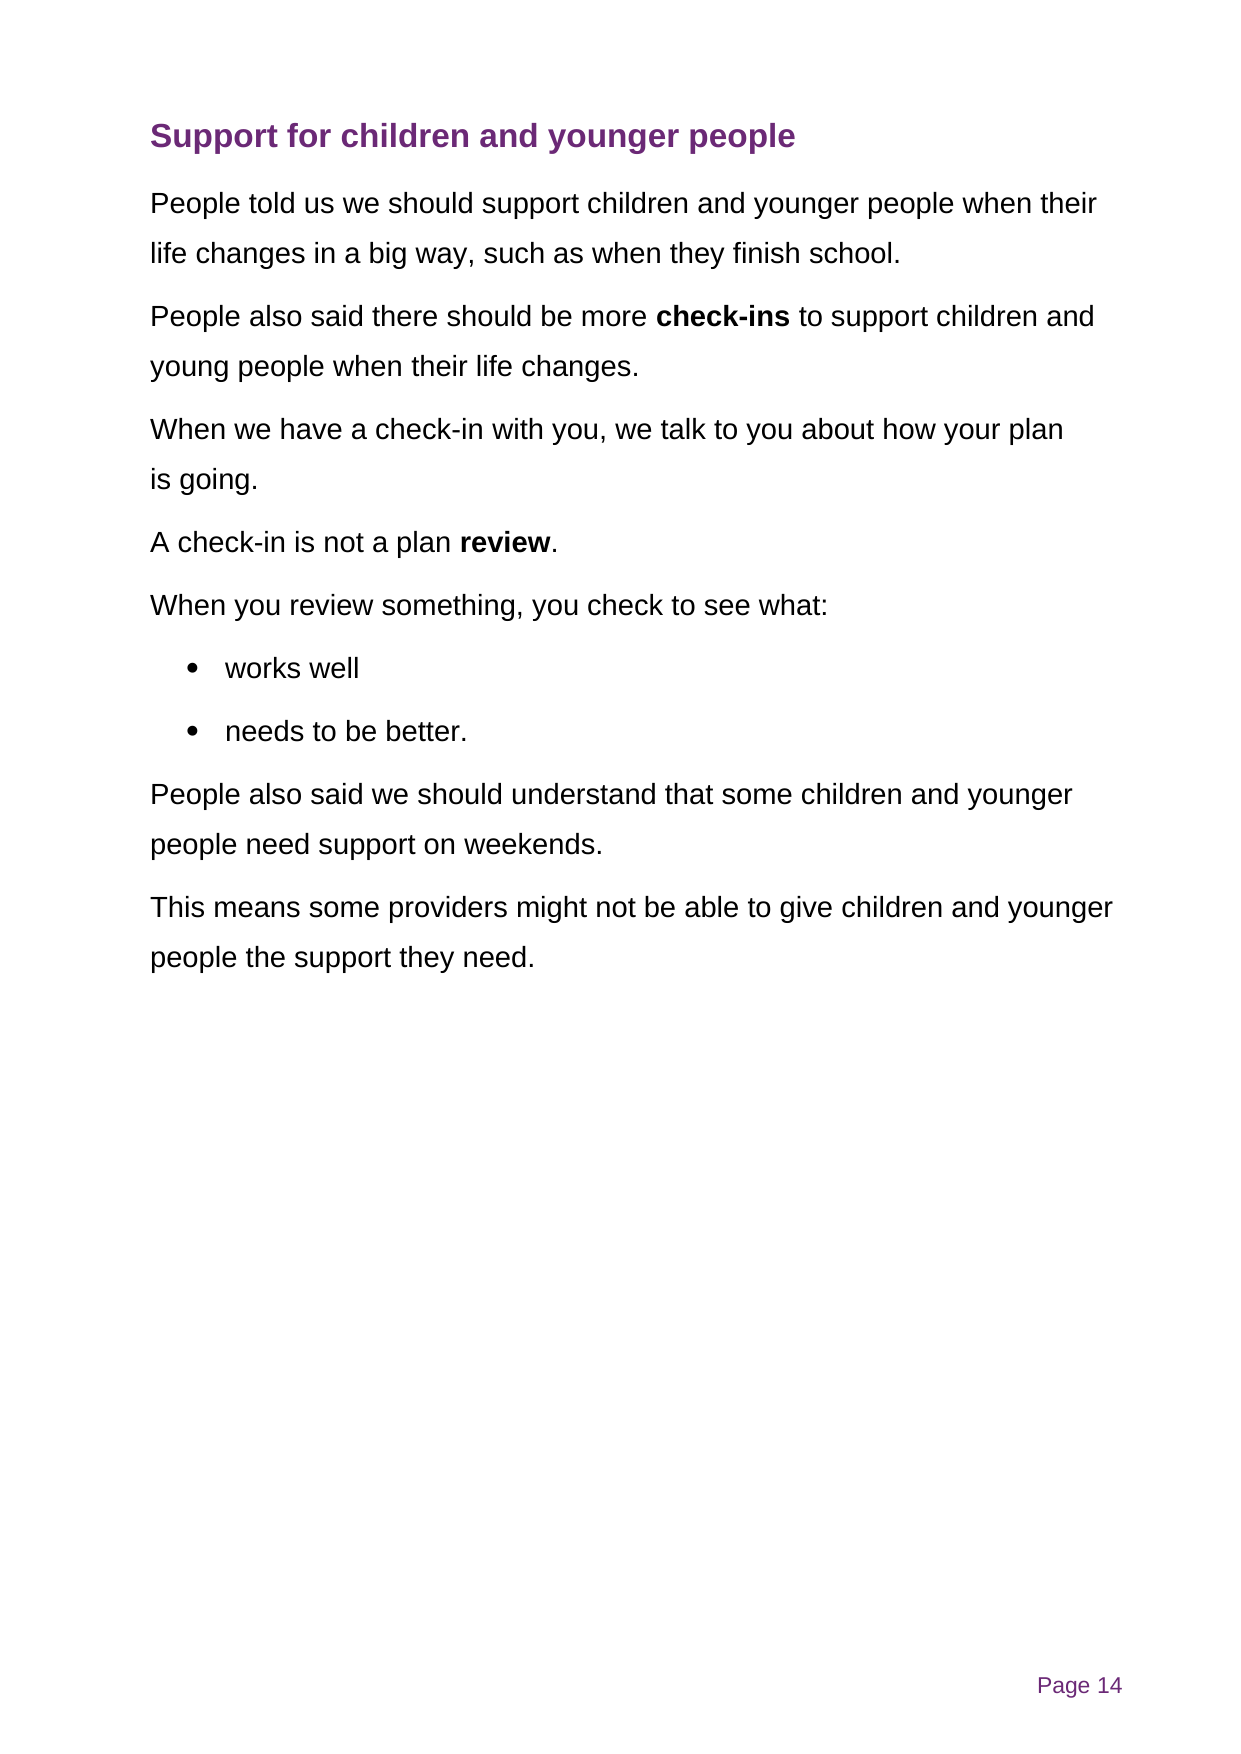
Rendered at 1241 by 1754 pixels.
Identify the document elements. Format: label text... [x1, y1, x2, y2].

text A check-in is not a plan review. [150, 525, 1122, 559]
text When we have a check-in with you, we talk to you about how your plan is going. [150, 412, 1122, 496]
list needs to be better. [187, 714, 1122, 748]
text This means some providers might not be able to give children and younger people the support they need. [150, 890, 1122, 974]
list works well [187, 651, 1122, 684]
text When you review something, you check to see what: [150, 588, 1122, 621]
text People told us we should support children and younger people when their life changes in a big way, such as when they finish school. [150, 186, 1122, 269]
text People also said there should be more check-ins to support children and young people when their life changes. [150, 299, 1122, 383]
subtitle Support for children and younger people [150, 116, 1122, 154]
text People also said we should understand that some children and younger people need support on weekends. [150, 777, 1122, 861]
